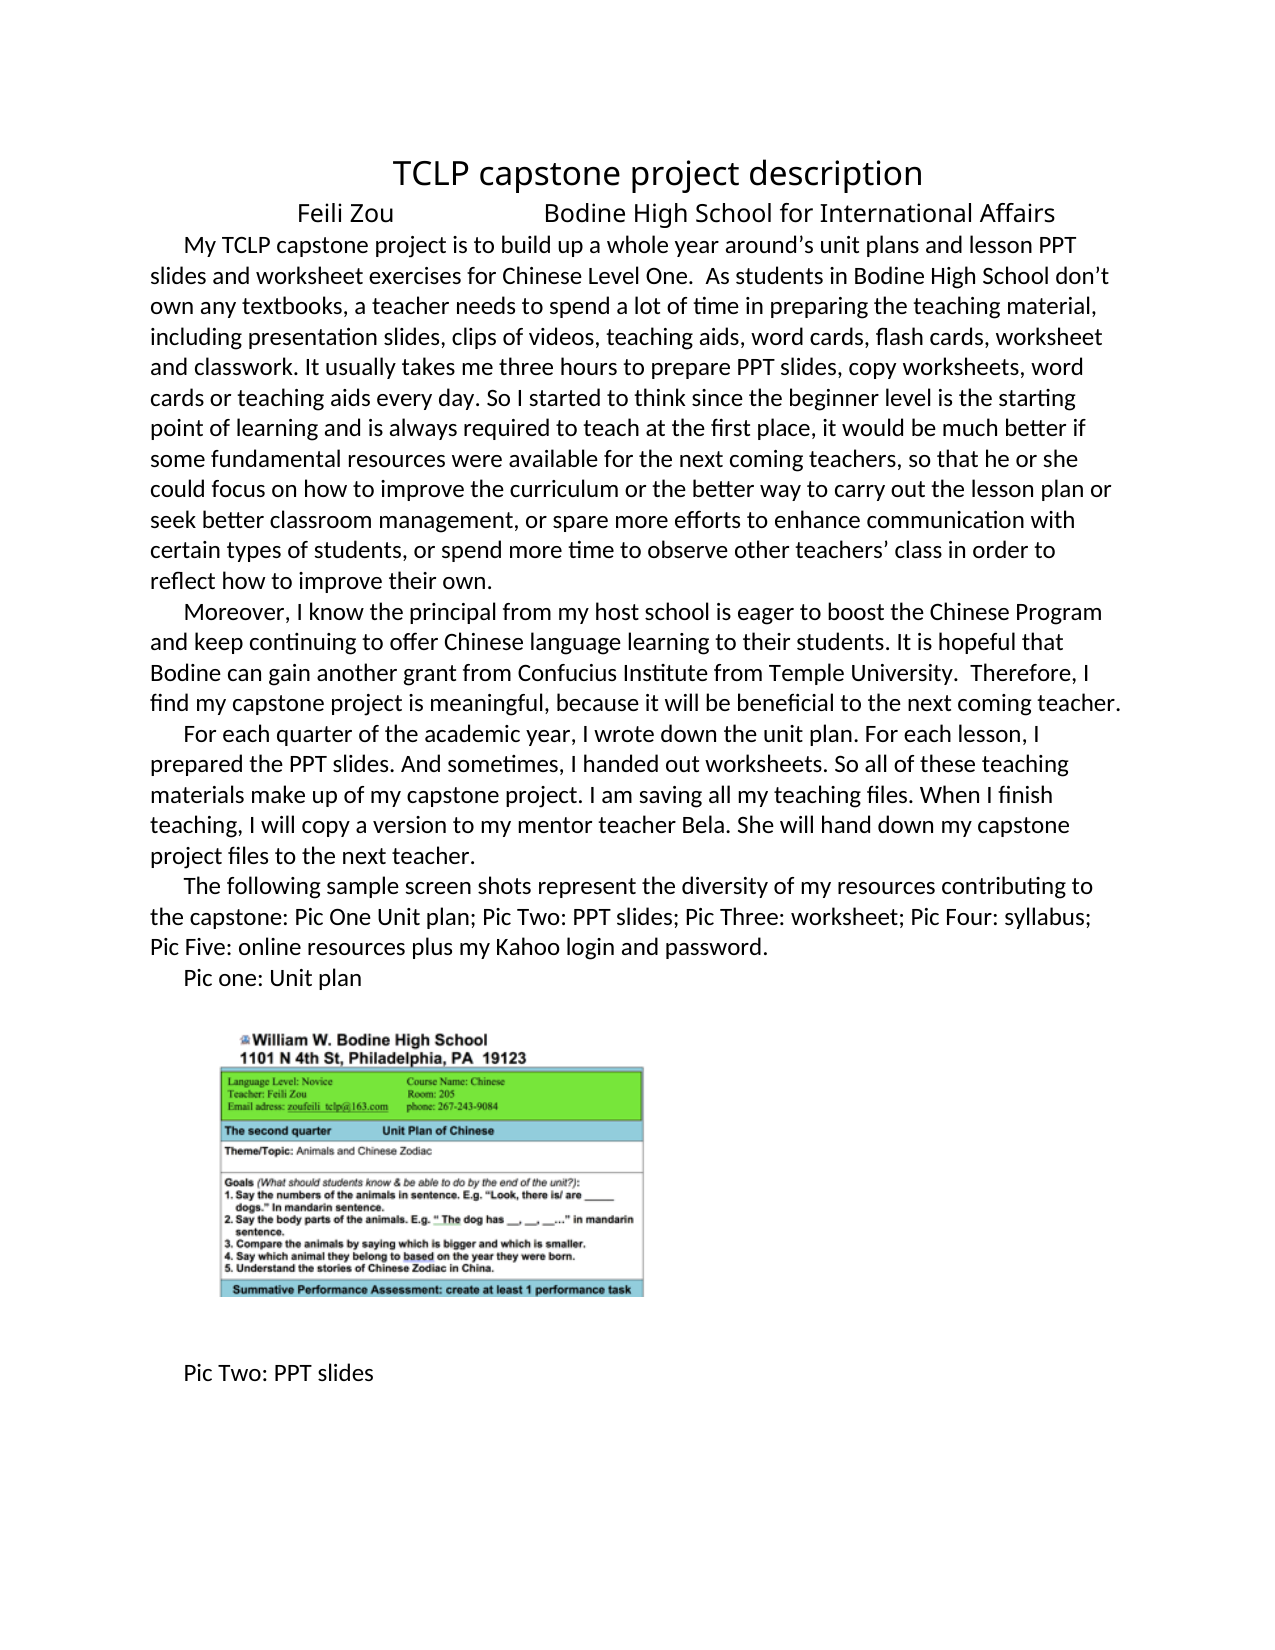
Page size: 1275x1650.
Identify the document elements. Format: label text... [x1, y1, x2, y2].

text For each quarter of the academic year, I wrote down the unit plan. For each lesson, I prepared the PPT slides. And sometimes, I handed out worksheets. So all of these teaching materials make up of my capstone project. I am saving all my teaching files. When I finish teaching, I will copy a version to my mentor teacher Bela. She will hand down my capstone project files to the next teacher. [150, 718, 1125, 870]
text Moreover, I know the principal from my host school is eager to boost the Chinese Program and keep continuing to offer Chinese language learning to their students. It is hopeful that Bodine can gain another grant from Confucius Institute from Temple University. Therefore, I find my capstone project is meaningful, because it will be beneficial to the next coming teacher. [150, 596, 1125, 718]
text Pic one: Unit plan [150, 962, 1125, 992]
picture [183, 1023, 690, 1297]
text Feili Zou Bodine High School for International Affairs [150, 195, 1125, 229]
text My TCLP capstone project is to build up a whole year around’s unit plans and lesson PPT slides and worksheet exercises for Chinese Level One. As students in Bodine High School don’t own any textbooks, a teacher needs to spend a lot of time in preparing the teaching material, including presentation slides, clips of videos, teaching aids, word cards, flash cards, worksheet and classwork. It usually takes me three hours to prepare PPT slides, copy worksheets, word cards or teaching aids every day. So I started to think since the beginner level is the starting point of learning and is always required to teach at the first place, it would be much better if some fundamental resources were available for the next coming teachers, so that he or she could focus on how to improve the curriculum or the better way to carry out the lesson plan or seek better classroom management, or spare more efforts to enhance communication with certain types of students, or spend more time to observe other teachers’ class in order to reflect how to improve their own. [150, 229, 1125, 596]
text The following sample screen shots represent the diversity of my resources contributing to the capstone: Pic One Unit plan; Pic Two: PPT slides; Pic Three: worksheet; Pic Four: syllabus; Pic Five: online resources plus my Kahoo login and password. [150, 870, 1125, 962]
text TCLP capstone project description [150, 150, 1125, 195]
text Pic Two: PPT slides [150, 1357, 1125, 1388]
